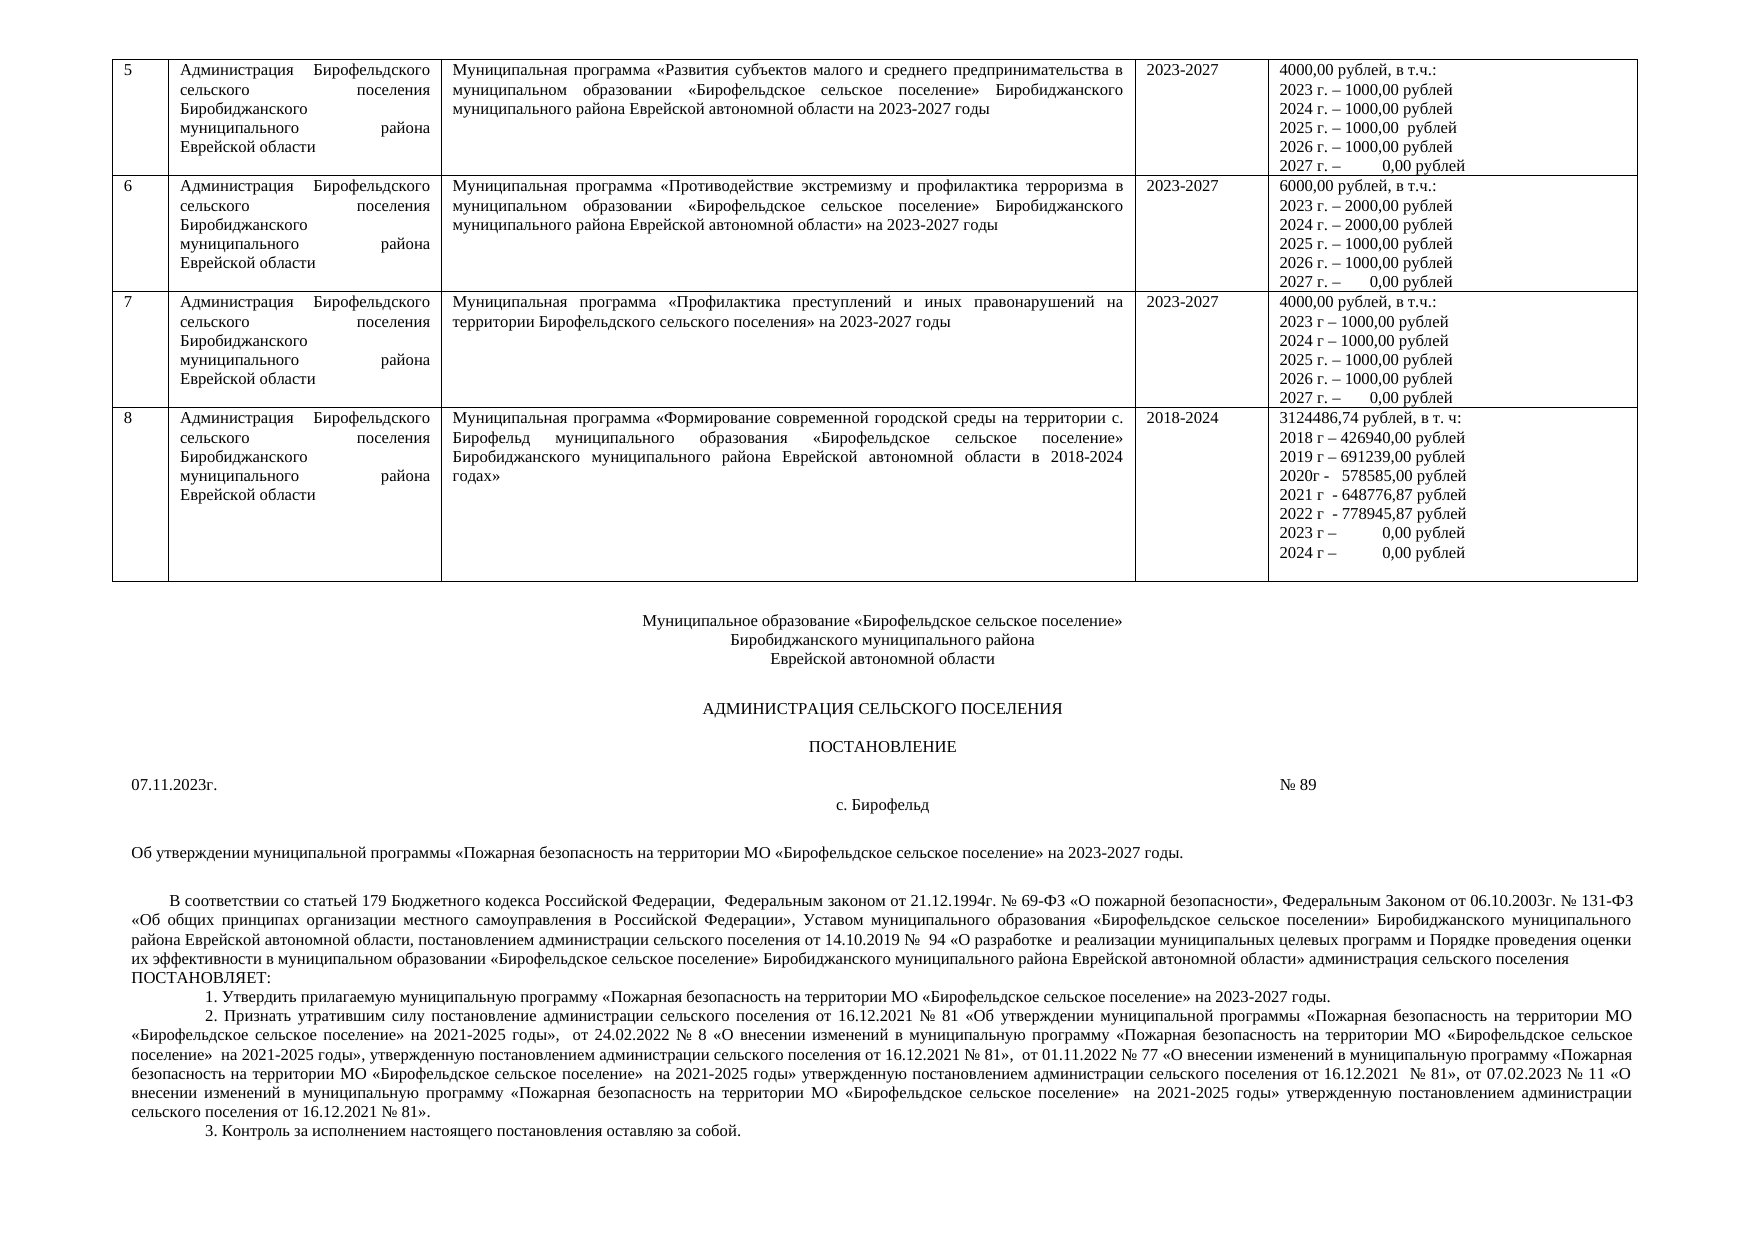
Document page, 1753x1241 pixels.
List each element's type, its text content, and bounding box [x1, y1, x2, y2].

table_cell 3124486,74 рублей, в т. ч: 2018 г – 426940,00 рублей 2019 г – 691239,00 рублей 2020г - 578585,00 рублей 2021 г - 648776,87 рублей 2022 г - 778945,87 рублей 2023 г – 0,00 рублей 2024 г – 0,00 рублей [1269, 408, 1637, 581]
text 07.11.2023г. № 89 [131, 775, 1634, 794]
table_cell Администрация Бирофельдского сельского поселения Биробиджанского муниципального района Еврейской области [169, 292, 441, 407]
table_cell 2018-2024 [1136, 408, 1268, 581]
text 3. Контроль за исполнением настоящего постановления оставляю за собой. [131, 1121, 1634, 1140]
table_cell Муниципальная программа «Развития субъектов малого и среднего предпринимательства в муниципальном образовании «Бирофельдское сельское поселение» Биробиджанского муниципального района Еврейской автономной области на 2023-2027 годы [442, 60, 1135, 175]
table_cell 6000,00 рублей, в т.ч.: 2023 г. – 2000,00 рублей 2024 г. – 2000,00 рублей 2025 г. – 1000,00 рублей 2026 г. – 1000,00 рублей 2027 г. – 0,00 рублей [1269, 176, 1637, 291]
table_cell Муниципальная программа «Формирование современной городской среды на территории с. Бирофельд муниципального образования «Бирофельдское сельское поселение» Биробиджанского муниципального района Еврейской автономной области в 2018-2024 годах» [442, 408, 1135, 581]
table_cell 8 [113, 408, 168, 581]
table_cell 6 [113, 176, 168, 291]
text Муниципальное образование «Бирофельдское сельское поселение» [131, 611, 1634, 630]
table_cell 4000,00 рублей, в т.ч.: 2023 г – 1000,00 рублей 2024 г – 1000,00 рублей 2025 г. – 1000,00 рублей 2026 г. – 1000,00 рублей 2027 г. – 0,00 рублей [1269, 292, 1637, 407]
text Биробиджанского муниципального района [131, 630, 1634, 649]
table_cell Муниципальная программа «Противодействие экстремизму и профилактика терроризма в муниципальном образовании «Бирофельдское сельское поселение» Биробиджанского муниципального района Еврейской автономной области» на 2023-2027 годы [442, 176, 1135, 291]
table_cell 2023-2027 [1136, 60, 1268, 175]
table_cell 7 [113, 292, 168, 407]
text 2. Признать утратившим силу постановление администрации сельского поселения от 16.12.2021 № 81 «Об утверждении муниципальной программы «Пожарная безопасность на территории МО «Бирофельдское сельское поселение» на 2021-2025 годы», от 24.02.2022 № 8 «О внесении изменений в муниципальную программу «Пожарная безопасность на территории МО «Бирофельдское сельское поселение» на 2021-2025 годы», утвержденную постановлением администрации сельского поселения от 16.12.2021 № 81», от 01.11.2022 № 77 «О внесении изменений в муниципальную программу «Пожарная безопасность на территории МО «Бирофельдское сельское поселение» на 2021-2025 годы» утвержденную постановлением администрации сельского поселения от 16.12.2021 № 81», от 07.02.2023 № 11 «О внесении изменений в муниципальную программу «Пожарная безопасность на территории МО «Бирофельдское сельское поселение» на 2021-2025 годы» утвержденную постановлением администрации сельского поселения от 16.12.2021 № 81». [131, 1006, 1634, 1121]
text ПОСТАНОВЛЕНИЕ [131, 737, 1634, 756]
text 1. Утвердить прилагаемую муниципальную программу «Пожарная безопасность на территории МО «Бирофельдское сельское поселение» на 2023-2027 годы. [131, 987, 1634, 1006]
text Об утверждении муниципальной программы «Пожарная безопасность на территории МО «Бирофельдское сельское поселение» на 2023-2027 годы. [131, 843, 1634, 862]
text ПОСТАНОВЛЯЕТ: [131, 968, 1634, 987]
text с. Бирофельд [131, 794, 1634, 813]
table_cell Муниципальная программа «Профилактика преступлений и иных правонарушений на территории Бирофельдского сельского поселения» на 2023-2027 годы [442, 292, 1135, 407]
table_cell 2023-2027 [1136, 292, 1268, 407]
table_cell 5 [113, 60, 168, 175]
text В соответствии со статьей 179 Бюджетного кодекса Российской Федерации, Федеральным законом от 21.12.1994г. № 69-ФЗ «О пожарной безопасности», Федеральным Законом от 06.10.2003г. № 131-ФЗ «Об общих принципах организации местного самоуправления в Российской Федерации», Уставом муниципального образования «Бирофельдское сельское поселении» Биробиджанского муниципального района Еврейской автономной области, постановлением администрации сельского поселения от 14.10.2019 № 94 «О разработке и реализации муниципальных целевых программ и Порядке проведения оценки их эффективности в муниципальном образовании «Бирофельдское сельское поселение» Биробиджанского муниципального района Еврейской автономной области» администрация сельского поселения [131, 891, 1634, 968]
table_cell Администрация Бирофельдского сельского поселения Биробиджанского муниципального района Еврейской области [169, 408, 441, 581]
table_cell 4000,00 рублей, в т.ч.: 2023 г. – 1000,00 рублей 2024 г. – 1000,00 рублей 2025 г. – 1000,00 рублей 2026 г. – 1000,00 рублей 2027 г. – 0,00 рублей [1269, 60, 1637, 175]
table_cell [169, 60, 441, 175]
text Еврейской автономной области [131, 649, 1634, 668]
table_cell Администрация Бирофельдского сельского поселения Биробиджанского муниципального района Еврейской области [169, 176, 441, 291]
text АДМИНИСТРАЦИЯ СЕЛЬСКОГО ПОСЕЛЕНИЯ [131, 698, 1634, 718]
table_cell 2023-2027 [1136, 176, 1268, 291]
